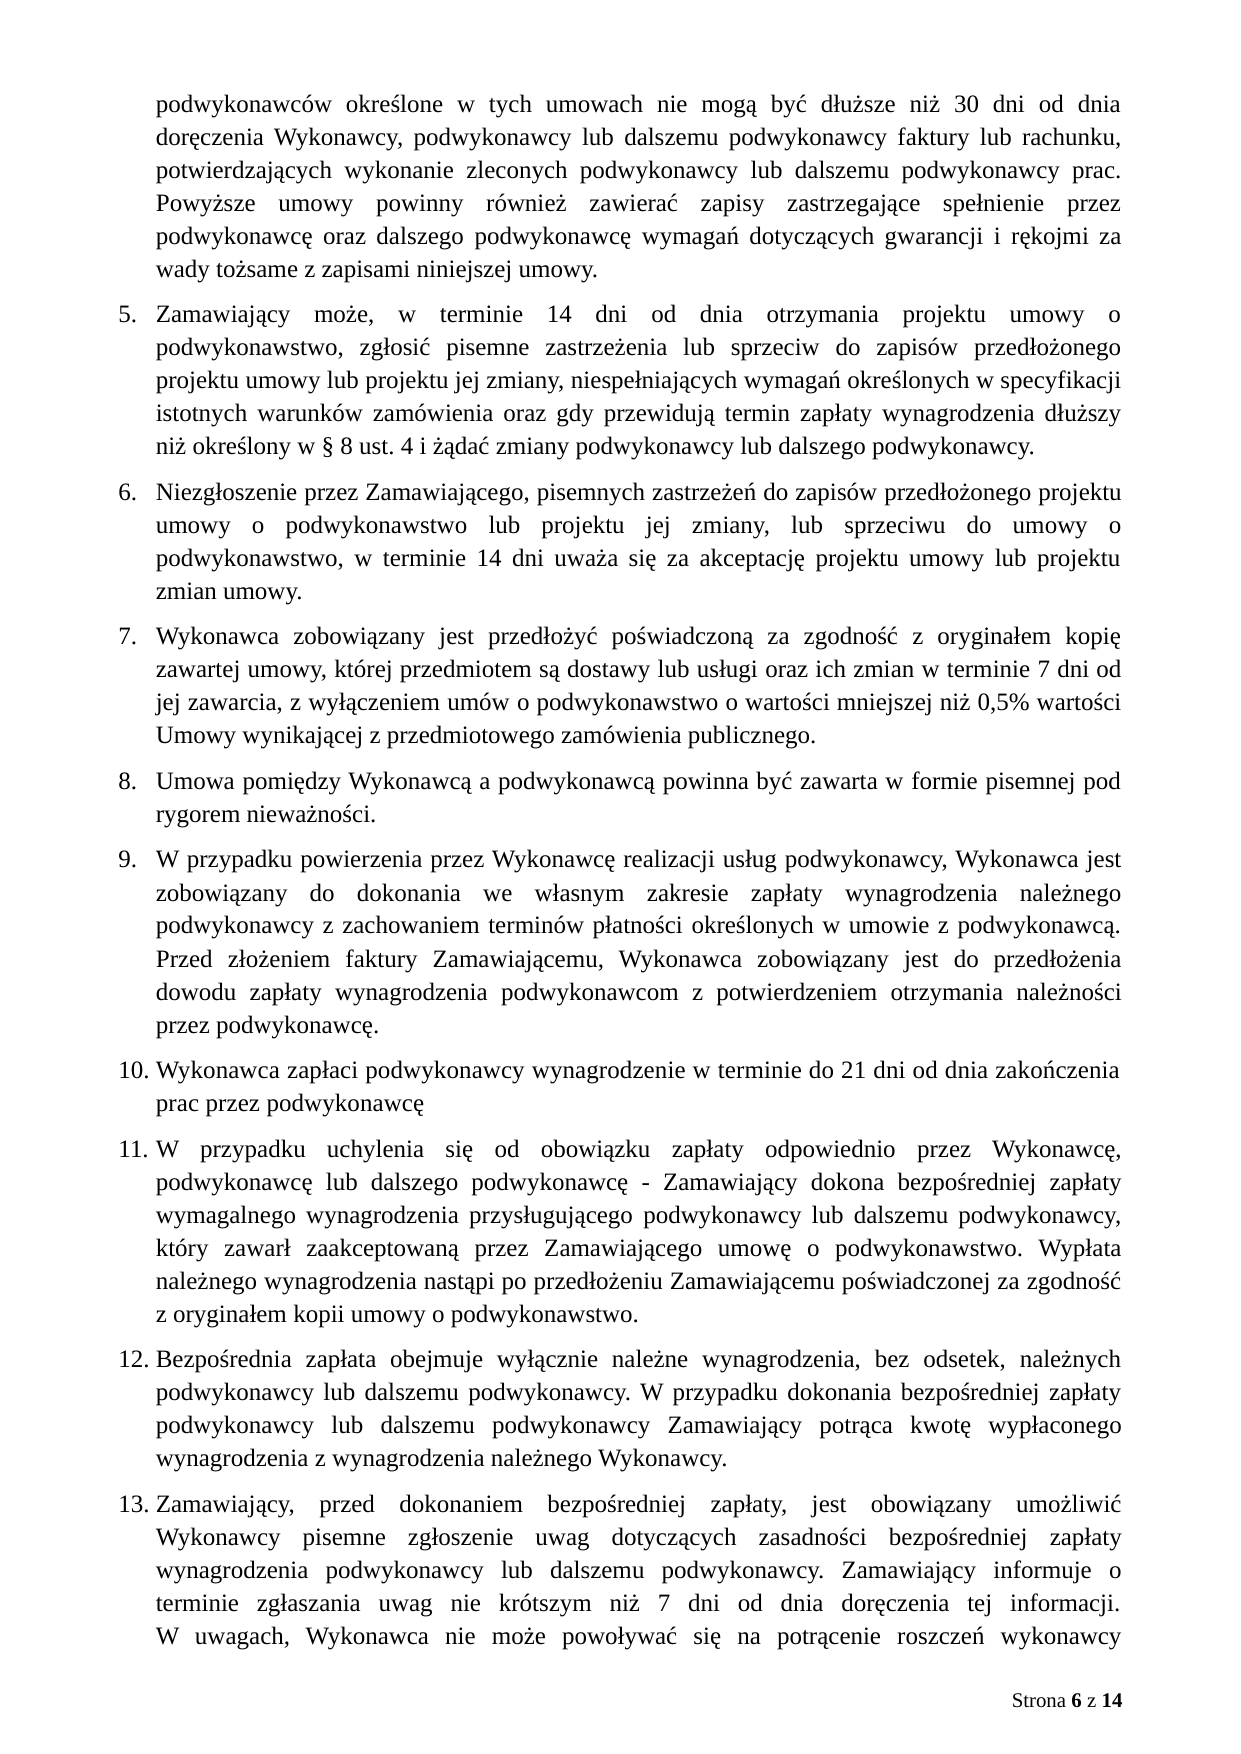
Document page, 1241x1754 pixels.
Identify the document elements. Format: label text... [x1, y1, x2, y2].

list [118, 1489, 1122, 1650]
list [118, 89, 1122, 282]
list Wykonawca zobowiązany jest przedłożyć poświadczoną za zgodność z oryginałem kopię zawartej umowy, której przedmiotem są dostawy lub usługi oraz ich zmian w terminie 7 dni od jej zawarcia, z wyłączeniem umów o podwykonawstwo o wartości mniejszej niż 0,5% wartości Umowy wynikającej z przedmiotowego zamówienia publicznego. [118, 621, 1122, 749]
list Wykonawca zapłaci podwykonawcy wynagrodzenie w terminie do 21 dni od dnia zakończenia prac przez podwykonawcę [118, 1055, 1122, 1117]
list Zamawiający może, w terminie 14 dni od dnia otrzymania projektu umowy o podwykonawstwo, zgłosić pisemne zastrzeżenia lub sprzeciw do zapisów przedłożonego projektu umowy lub projektu jej zmiany, niespełniających wymagań określonych w specyfikacji istotnych warunków zamówienia oraz gdy przewidują termin zapłaty wynagrodzenia dłuższy niż określony w § 8 ust. 4 i żądać zmiany podwykonawcy lub dalszego podwykonawcy. [118, 299, 1122, 460]
list W przypadku powierzenia przez Wykonawcę realizacji usług podwykonawcy, Wykonawca jest zobowiązany do dokonania we własnym zakresie zapłaty wynagrodzenia należnego podwykonawcy z zachowaniem terminów płatności określonych w umowie z podwykonawcą. Przed złożeniem faktury Zamawiającemu, Wykonawca zobowiązany jest do przedłożenia dowodu zapłaty wynagrodzenia podwykonawcom z potwierdzeniem otrzymania należności przez podwykonawcę. [118, 844, 1122, 1038]
list W przypadku uchylenia się od obowiązku zapłaty odpowiednio przez Wykonawcę, podwykonawcę lub dalszego podwykonawcę - Zamawiający dokona bezpośredniej zapłaty wymagalnego wynagrodzenia przysługującego podwykonawcy lub dalszemu podwykonawcy, który zawarł zaakceptowaną przez Zamawiającego umowę o podwykonawstwo. Wypłata należnego wynagrodzenia nastąpi po przedłożeniu Zamawiającemu poświadczonej za zgodność z oryginałem kopii umowy o podwykonawstwo. [118, 1134, 1122, 1328]
list Niezgłoszenie przez Zamawiającego, pisemnych zastrzeżeń do zapisów przedłożonego projektu umowy o podwykonawstwo lub projektu jej zmiany, lub sprzeciwu do umowy o podwykonawstwo, w terminie 14 dni uważa się za akceptację projektu umowy lub projektu zmian umowy. [118, 477, 1122, 605]
list Umowa pomiędzy Wykonawcą a podwykonawcą powinna być zawarta w formie pisemnej pod rygorem nieważności. [118, 766, 1122, 828]
list Bezpośrednia zapłata obejmuje wyłącznie należne wynagrodzenia, bez odsetek, należnych podwykonawcy lub dalszemu podwykonawcy. W przypadku dokonania bezpośredniej zapłaty podwykonawcy lub dalszemu podwykonawcy Zamawiający potrąca kwotę wypłaconego wynagrodzenia z wynagrodzenia należnego Wykonawcy. [118, 1344, 1122, 1472]
